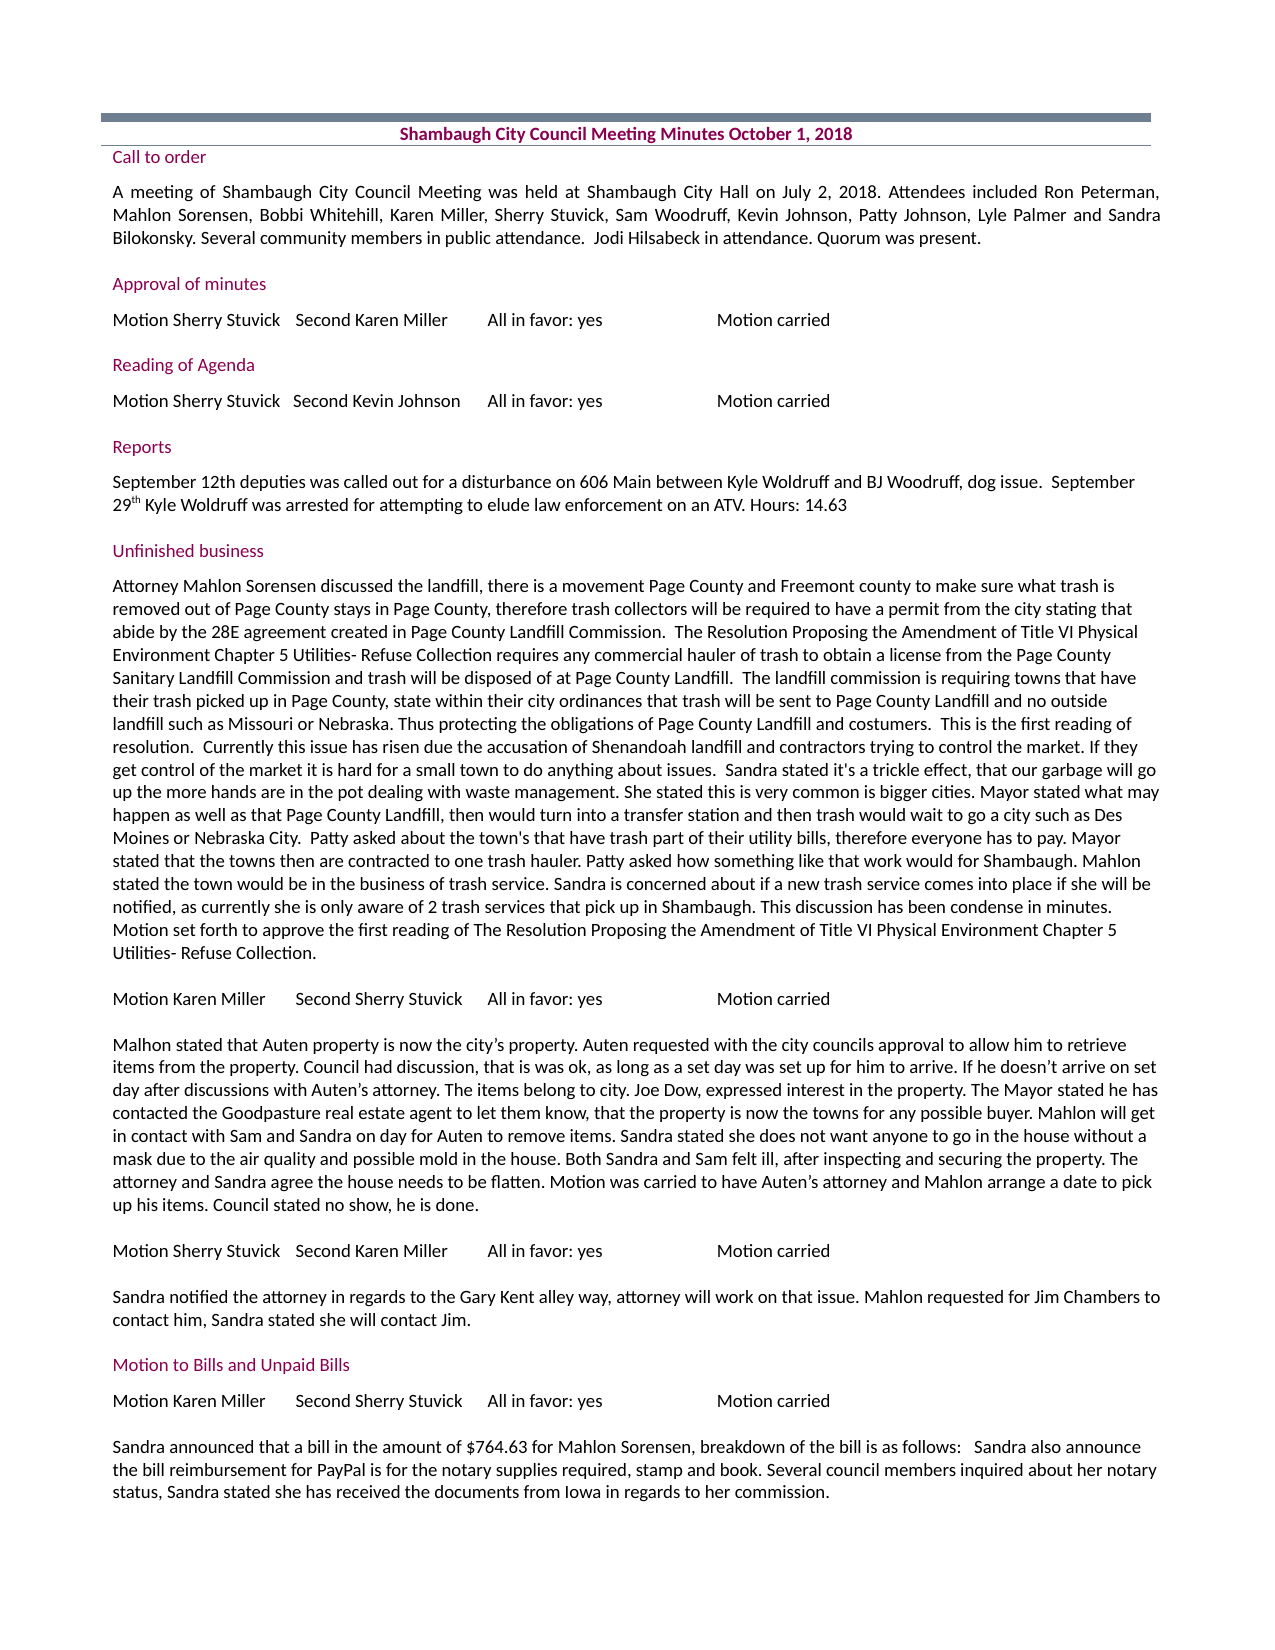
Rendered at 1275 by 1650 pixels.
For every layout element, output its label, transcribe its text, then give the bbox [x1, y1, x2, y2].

subtitle Reading of Agenda [112, 354, 1162, 377]
subtitle Reports [112, 435, 1162, 458]
table_header Shambaugh City Council Meeting Minutes October 1, 2018 [101, 122, 1151, 145]
subtitle Call to order [112, 145, 1162, 168]
text Malhon stated that Auten property is now the city’s property. Auten requested with the city councils approval to allow him to retrieve items from the property. Council had discussion, that is was ok, as long as a set day was set up for him to arrive. If he doesn’t arrive on set day after discussions with Auten’s attorney. The items belong to city. Joe Dow, expressed interest in the property. The Mayor stated he has contacted the Goodpasture real estate agent to let them know, that the property is now the towns for any possible buyer. Mahlon will get in contact with Sam and Sandra on day for Auten to remove items. Sandra stated she does not want anyone to go in the house without a mask due to the air quality and possible mold in the house. Both Sandra and Sam felt ill, after inspecting and securing the property. The attorney and Sandra agree the house needs to be flatten. Motion was carried to have Auten’s attorney and Mahlon arrange a date to pick up his items. Council stated no show, he is done. [112, 1033, 1162, 1216]
text Motion Karen Miller Second Sherry Stuvick All in favor: yes Motion carried [112, 987, 1162, 1010]
subtitle Motion to Bills and Unpaid Bills [112, 1354, 1162, 1377]
subtitle Approval of minutes [112, 272, 1162, 295]
text Sandra announced that a bill in the amount of $764.63 for Mahlon Sorensen, breakdown of the bill is as follows: Sandra also announce the bill reimbursement for PayPal is for the notary supplies required, stamp and book. Several council members inquired about her notary status, Sandra stated she has received the documents from Iowa in regards to her commission. [112, 1435, 1162, 1504]
text A meeting of Shambaugh City Council Meeting was held at Shambaugh City Hall on July 2, 2018. Attendees included Ron Peterman, Mahlon Sorensen, Bobbi Whitehill, Karen Miller, Sherry Stuvick, Sam Woodruff, Kevin Johnson, Patty Johnson, Lyle Palmer and Sandra Bilokonsky. Several community members in public attendance. Jodi Hilsabeck in attendance. Quorum was present. [112, 181, 1162, 249]
text Motion Sherry Stuvick Second Karen Miller All in favor: yes Motion carried [112, 1239, 1162, 1262]
text Motion Sherry Stuvick Second Karen Miller All in favor: yes Motion carried [112, 308, 1162, 331]
text September 12th deputies was called out for a disturbance on 606 Main between Kyle Woldruff and BJ Woodruff, dog issue. September 29th Kyle Woldruff was arrested for attempting to elude law enforcement on an ATV. Hours: 14.63 [112, 470, 1162, 516]
text Motion Karen Miller Second Sherry Stuvick All in favor: yes Motion carried [112, 1389, 1162, 1412]
text Sandra notified the attorney in regards to the Gary Kent alley way, attorney will work on that issue. Mahlon requested for Jim Chambers to contact him, Sandra stated she will contact Jim. [112, 1285, 1162, 1331]
text Attorney Mahlon Sorensen discussed the landfill, there is a movement Page County and Freemont county to make sure what trash is removed out of Page County stays in Page County, therefore trash collectors will be required to have a permit from the city stating that abide by the 28E agreement created in Page County Landfill Commission. The Resolution Proposing the Amendment of Title VI Physical Environment Chapter 5 Utilities- Refuse Collection requires any commercial hauler of trash to obtain a license from the Page County Sanitary Landfill Commission and trash will be disposed of at Page County Landfill. The landfill commission is requiring towns that have their trash picked up in Page County, state within their city ordinances that trash will be sent to Page County Landfill and no outside landfill such as Missouri or Nebraska. Thus protecting the obligations of Page County Landfill and costumers. This is the first reading of resolution. Currently this issue has risen due the accusation of Shenandoah landfill and contractors trying to control the market. If they get control of the market it is hard for a small town to do anything about issues. Sandra stated it's a trickle effect, that our garbage will go up the more hands are in the pot dealing with waste management. She stated this is very common is bigger cities. Mayor stated what may happen as well as that Page County Landfill, then would turn into a transfer station and then trash would wait to go a city such as Des Moines or Nebraska City. Patty asked about the town's that have trash part of their utility bills, therefore everyone has to pay. Mayor stated that the towns then are contracted to one trash hauler. Patty asked how something like that work would for Shambaugh. Mahlon stated the town would be in the business of trash service. Sandra is concerned about if a new trash service comes into place if she will be notified, as currently she is only aware of 2 trash services that pick up in Shambaugh. This discussion has been condense in minutes. Motion set forth to approve the first reading of The Resolution Proposing the Amendment of Title VI Physical Environment Chapter 5 Utilities- Refuse Collection. [112, 574, 1162, 964]
text Motion Sherry Stuvick Second Kevin Johnson All in favor: yes Motion carried [112, 389, 1162, 412]
subtitle Unfinished business [112, 539, 1162, 562]
